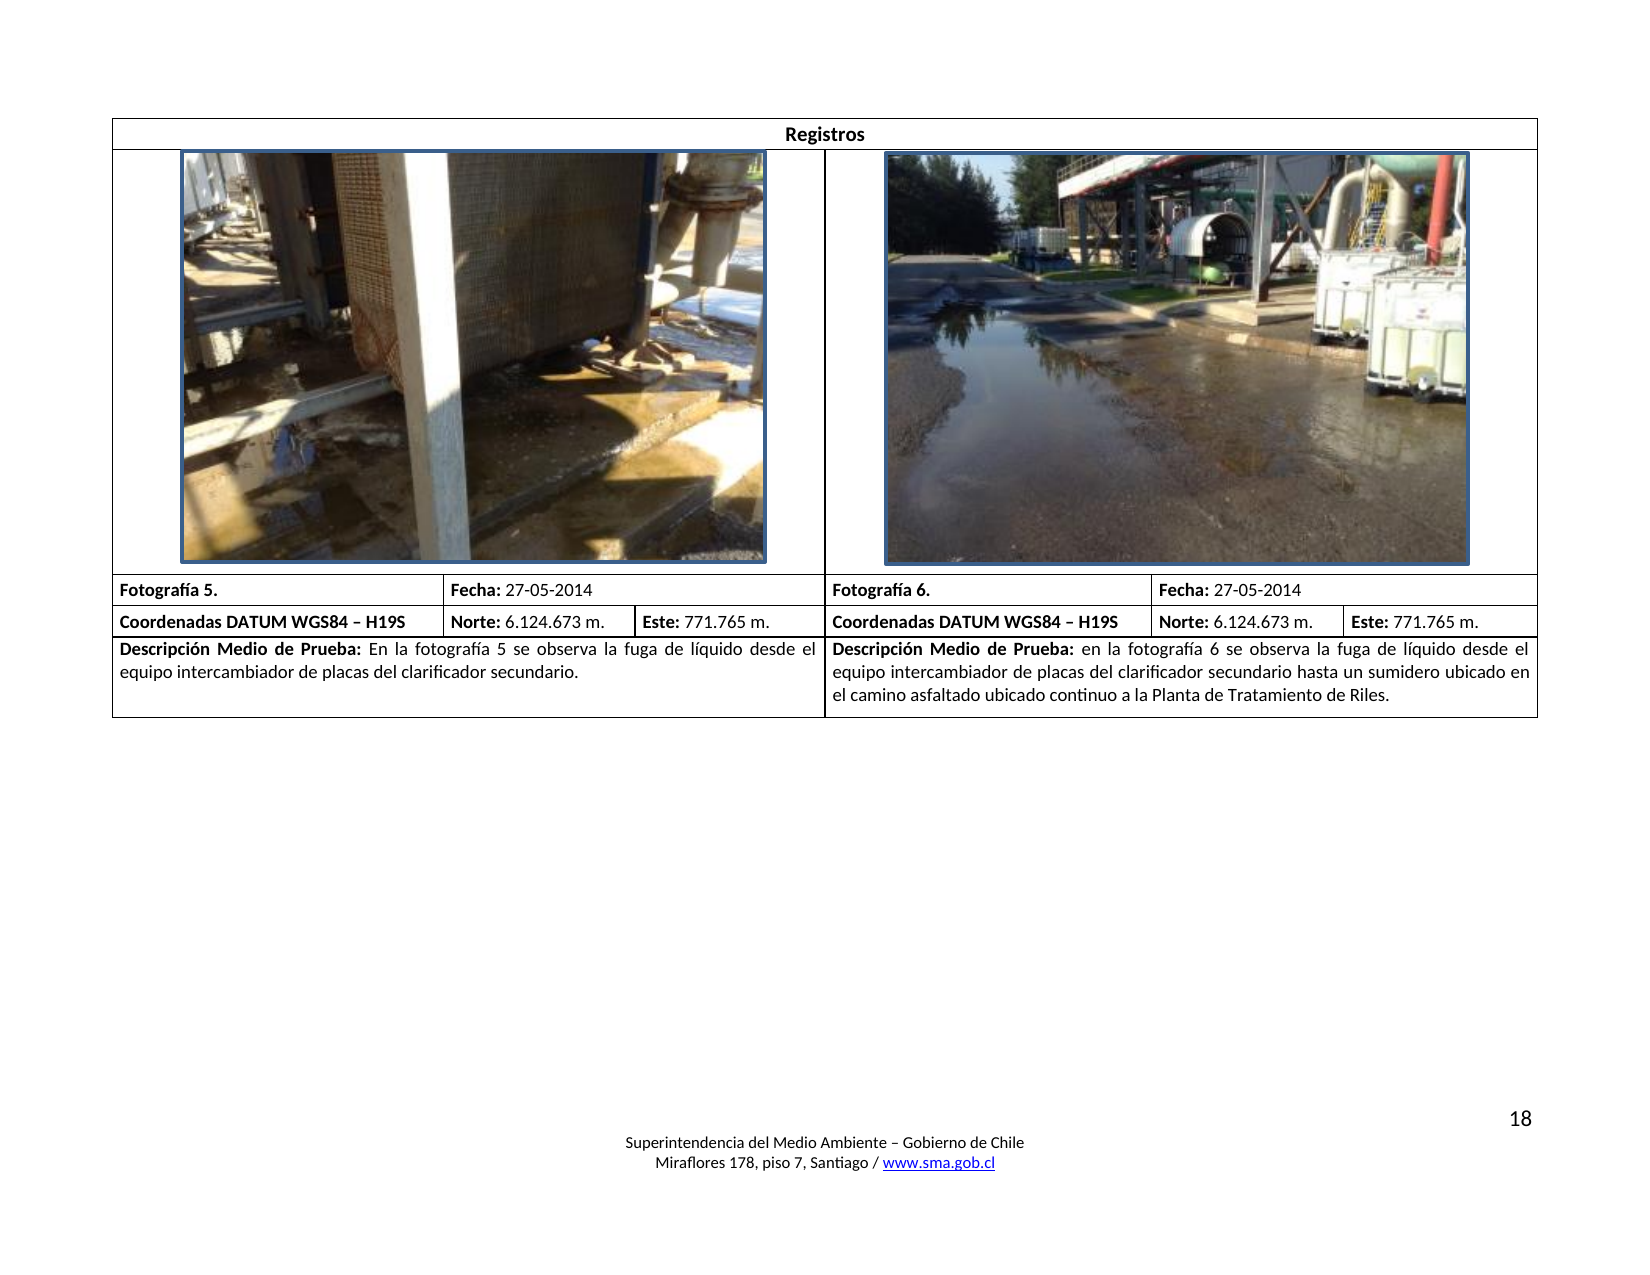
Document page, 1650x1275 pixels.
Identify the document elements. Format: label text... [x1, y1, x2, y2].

table_cell Descripción Medio de Prueba: En la fotografía 5 se observa la fuga de líquido desde el equipo intercambiador de placas del clarificador secundario. [113, 638, 824, 717]
table_cell [826, 150, 1537, 574]
table_cell Norte: 6.124.673 m. [1152, 606, 1343, 636]
table_cell Norte: 6.124.673 m. [444, 606, 634, 636]
table_cell Fecha: 27-05-2014 [444, 575, 824, 605]
table_header Registros [113, 119, 1537, 149]
picture [888, 155, 1466, 562]
table_cell Fotografía 5. [113, 575, 443, 605]
table_cell [113, 150, 824, 574]
table_cell Descripción Medio de Prueba: en la fotografía 6 se observa la fuga de líquido desde el equipo intercambiador de placas del clarificador secundario hasta un sumidero ubicado en el camino asfaltado ubicado continuo a la Planta de Tratamiento de Riles. [826, 638, 1537, 717]
table_cell Este: 771.765 m. [636, 606, 824, 636]
table_cell Fotografía 6. [826, 575, 1151, 605]
table_cell Este: 771.765 m. [1344, 606, 1537, 636]
table_cell Coordenadas DATUM WGS84 – H19S [826, 606, 1151, 636]
table_cell Coordenadas DATUM WGS84 – H19S [113, 606, 443, 636]
picture [184, 153, 763, 560]
table_cell Fecha: 27-05-2014 [1152, 575, 1537, 605]
